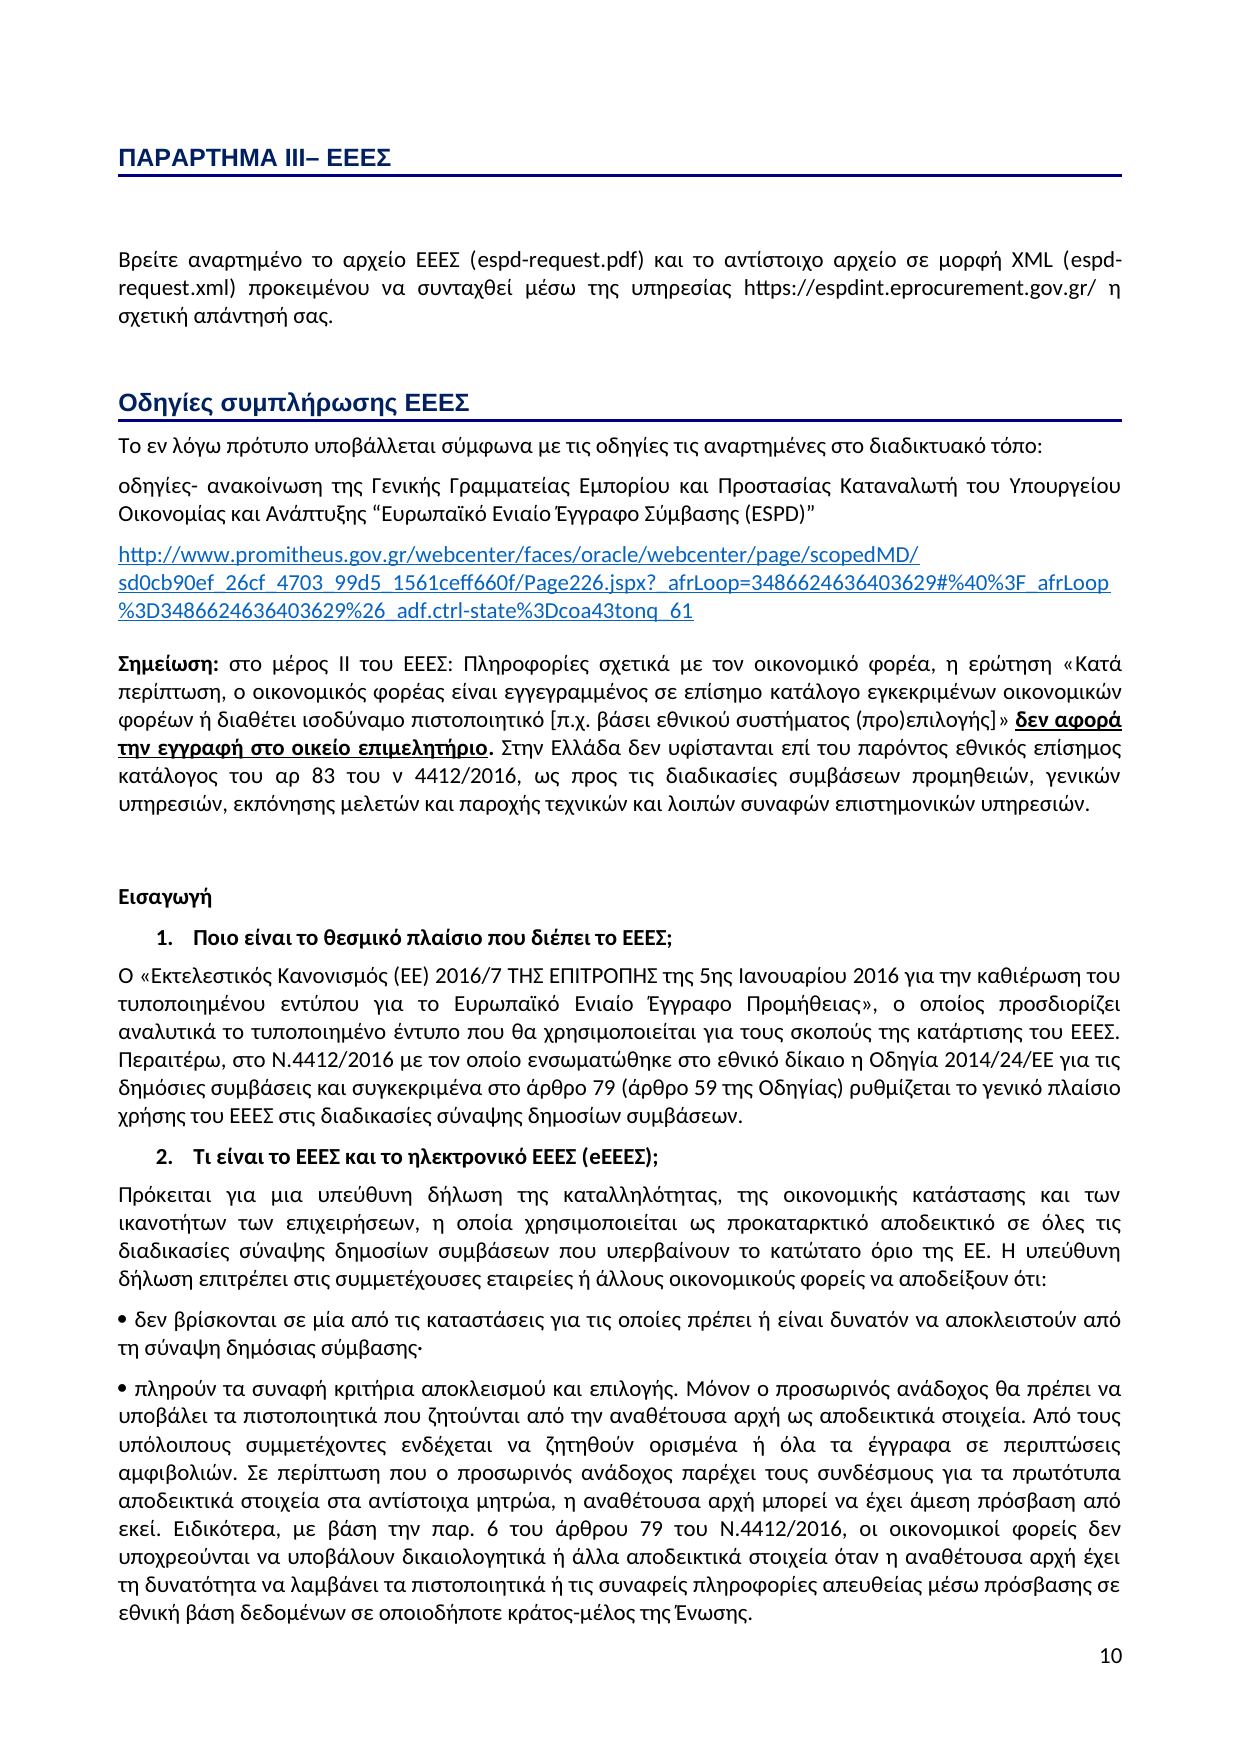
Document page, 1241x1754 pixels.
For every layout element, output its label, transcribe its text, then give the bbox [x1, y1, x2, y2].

list Ποιο είναι το θεσμικό πλαίσιο που διέπει το ΕΕΕΣ; [156, 923, 1122, 951]
text Πρόκειται για μια υπεύθυνη δήλωση της καταλληλότητας, της οικονομικής κατάστασης και των ικανοτήτων των επιχειρήσεων, η οποία χρησιμοποιείται ως προκαταρκτικό αποδεικτικό σε όλες τις διαδικασίες σύναψης δημοσίων συμβάσεων που υπερβαίνουν το κατώτατο όριο της ΕΕ. Η υπεύθυνη δήλωση επιτρέπει στις συμμετέχουσες εταιρείες ή άλλους οικονομικούς φορείς να αποδείξουν ότι: [118, 1181, 1122, 1293]
text οδηγίες- ανακοίνωση της Γενικής Γραμματείας Εμπορίου και Προστασίας Καταναλωτή του Υπουργείου Οικονομίας και Ανάπτυξης “Ευρωπαϊκό Ενιαίο Έγγραφο Σύμβασης (ESPD)” [118, 471, 1122, 527]
subtitle ΠΑΡΑΡΤΗΜΑ ΙΙΙ– ΕΕΕΣ [118, 143, 1122, 174]
text  πληρούν τα συναφή κριτήρια αποκλεισμού και επιλογής. Μόνον ο προσωρινός ανάδοχος θα πρέπει να υποβάλει τα πιστοποιητικά που ζητούνται από την αναθέτουσα αρχή ως αποδεικτικά στοιχεία. Από τους υπόλοιπους συμμετέχοντες ενδέχεται να ζητηθούν ορισμένα ή όλα τα έγγραφα σε περιπτώσεις αμφιβολιών. Σε περίπτωση που ο προσωρινός ανάδοχος παρέχει τους συνδέσμους για τα πρωτότυπα αποδεικτικά στοιχεία στα αντίστοιχα μητρώα, η αναθέτουσα αρχή μπορεί να έχει άμεση πρόσβαση από εκεί. Ειδικότερα, με βάση την παρ. 6 του άρθρου 79 του Ν.4412/2016, οι οικονομικοί φορείς δεν υποχρεούνται να υποβάλουν δικαιολογητικά ή άλλα αποδεικτικά στοιχεία όταν η αναθέτουσα αρχή έχει τη δυνατότητα να λαμβάνει τα πιστοποιητικά ή τις συναφείς πληροφορίες απευθείας μέσω πρόσβασης σε εθνική βάση δεδομένων σε οποιοδήποτε κράτος-μέλος της Ένωσης. [118, 1374, 1122, 1626]
text Βρείτε αναρτημένο το αρχείο ΕΕΕΣ (espd-request.pdf) και το αντίστοιχο αρχείο σε μορφή XML (espd-request.xml) προκειμένου να συνταχθεί μέσω της υπηρεσίας https://espdint.eprocurement.gov.gr/ η σχετική απάντησή σας. [118, 245, 1122, 329]
text Εισαγωγή [118, 882, 1122, 911]
text Ο «Εκτελεστικός Κανονισμός (ΕΕ) 2016/7 ΤΗΣ ΕΠΙΤΡΟΠΗΣ της 5ης Ιανουαρίου 2016 για την καθιέρωση του τυποποιημένου εντύπου για το Ευρωπαϊκό Ενιαίο Έγγραφο Προμήθειας», ο οποίος προσδιορίζει αναλυτικά το τυποποιημένο έντυπο που θα χρησιμοποιείται για τους σκοπούς της κατάρτισης του ΕΕΕΣ. Περαιτέρω, στο Ν.4412/2016 με τον οποίο ενσωματώθηκε στο εθνικό δίκαιο η Οδηγία 2014/24/ΕΕ για τις δημόσιες συμβάσεις και συγκεκριμένα στο άρθρο 79 (άρθρο 59 της Οδηγίας) ρυθμίζεται το γενικό πλαίσιο χρήσης του ΕΕΕΣ στις διαδικασίες σύναψης δημοσίων συμβάσεων. [118, 961, 1122, 1129]
text Σημείωση: στο μέρος II του ΕΕΕΣ: Πληροφορίες σχετικά με τον οικονομικό φορέα, η ερώτηση «Κατά περίπτωση, ο οικονομικός φορέας είναι εγγεγραμμένος σε επίσημο κατάλογο εγκεκριμένων οικονομικών φορέων ή διαθέτει ισοδύναμο πιστοποιητικό [π.χ. βάσει εθνικού συστήματος (προ)επιλογής]» δεν αφορά την εγγραφή στο οικείο επιμελητήριο. Στην Ελλάδα δεν υφίστανται επί του παρόντος εθνικός επίσημος κατάλογος του αρ 83 του ν 4412/2016, ως προς τις διαδικασίες συμβάσεων προμηθειών, γενικών υπηρεσιών, εκπόνησης μελετών και παροχής τεχνικών και λοιπών συναφών επιστημονικών υπηρεσιών. [118, 649, 1122, 817]
text http://www.promitheus.gov.gr/webcenter/faces/oracle/webcenter/page/scopedMD/sd0cb90ef_26cf_4703_99d5_1561ceff660f/Page226.jspx?_afrLoop=3486624636403629#%40%3F_afrLoop%3D3486624636403629%26_adf.ctrl-state%3Dcoa43tonq_61 [118, 540, 1122, 624]
subtitle Οδηγίες συμπλήρωσης ΕΕΕΣ [118, 388, 1122, 419]
text  δεν βρίσκονται σε μία από τις καταστάσεις για τις οποίες πρέπει ή είναι δυνατόν να αποκλειστούν από τη σύναψη δημόσιας σύμβασης· [118, 1305, 1122, 1361]
text Το εν λόγω πρότυπο υποβάλλεται σύμφωνα με τις οδηγίες τις αναρτημένες στο διαδικτυακό τόπο: [118, 431, 1122, 459]
list Τι είναι το ΕΕΕΣ και το ηλεκτρονικό ΕΕΕΣ (eΕΕΕΣ); [156, 1142, 1122, 1170]
